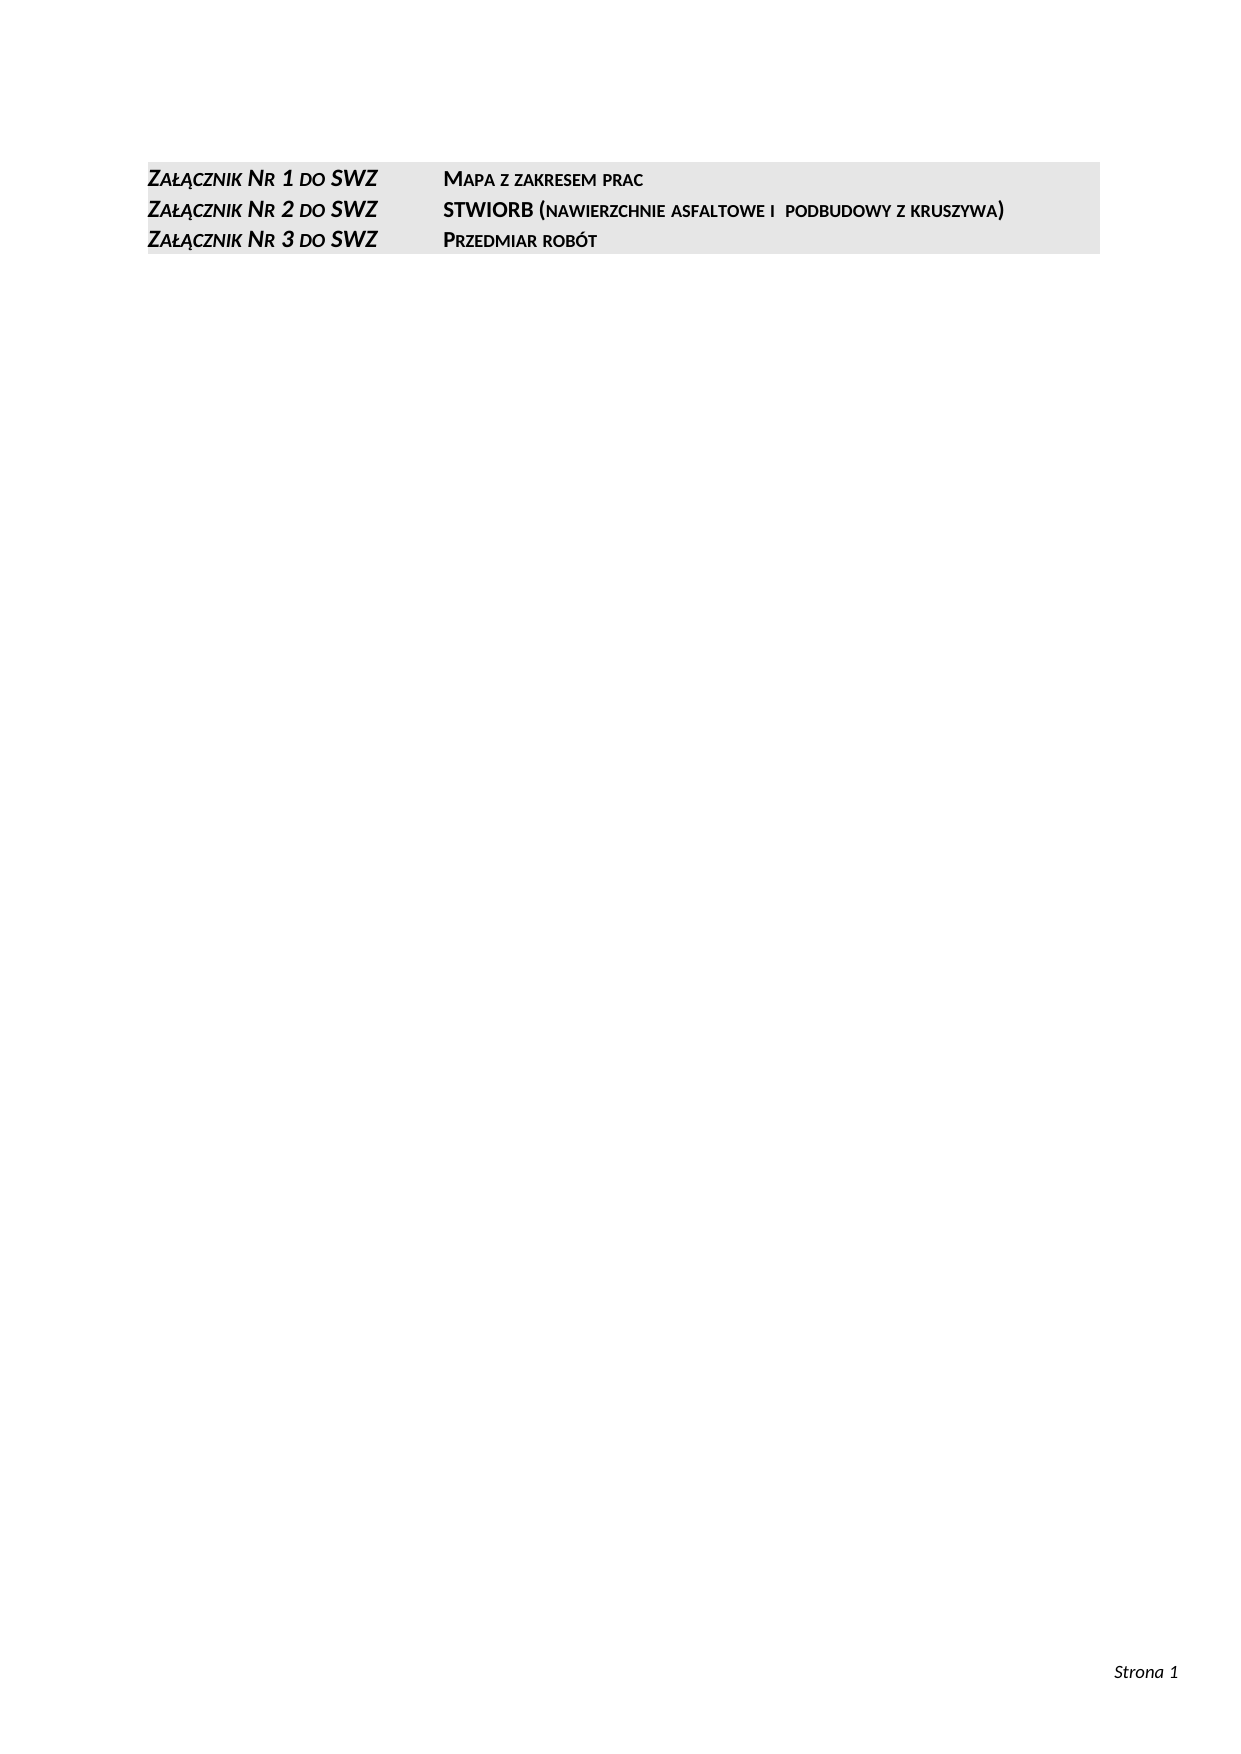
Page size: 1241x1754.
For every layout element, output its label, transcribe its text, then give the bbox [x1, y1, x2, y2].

subtitle Przedmiar robót [148, 223, 1100, 254]
subtitle Mapa z zakresem prac [148, 162, 1100, 193]
subtitle STWIORB (nawierzchnie asfaltowe i podbudowy z kruszywa) [148, 193, 1100, 223]
